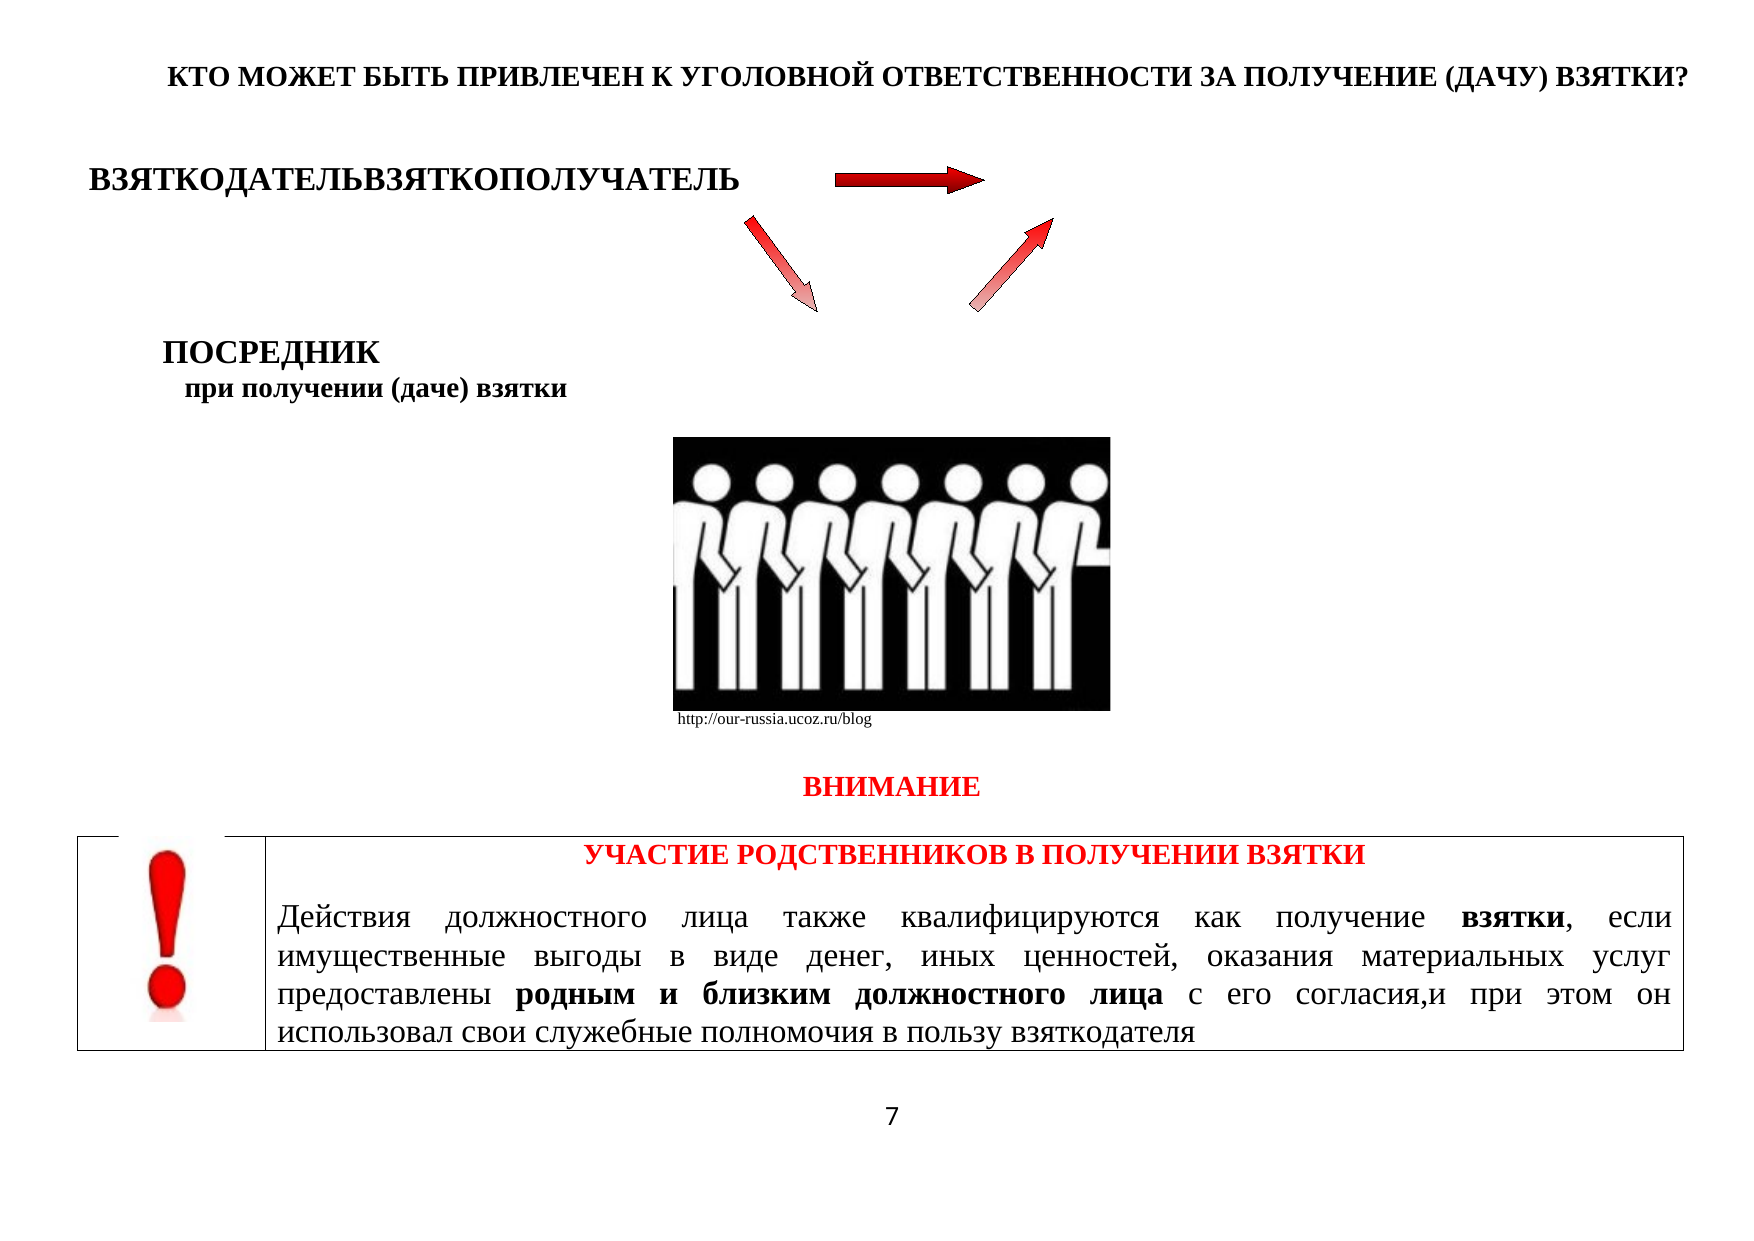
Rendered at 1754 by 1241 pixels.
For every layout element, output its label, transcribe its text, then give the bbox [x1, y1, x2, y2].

picture [118, 836, 225, 1022]
text КТО МОЖЕТ БЫТЬ ПРИВЛЕЧЕН К УГОЛОВНОЙ ОТВЕТСТВЕННОСТИ ЗА ПОЛУЧЕНИЕ (ДАЧУ) ВЗЯТКИ? [89, 59, 1695, 93]
picture [673, 437, 1111, 711]
table_header [78, 837, 265, 1050]
text ВНИМАНИЕ [89, 769, 1695, 802]
text ВЗЯТКОДАТЕЛЬВЗЯТКОПОЛУЧАТЕЛЬ [89, 160, 1695, 198]
text ПОСРЕДНИК [89, 332, 1695, 371]
text при получении (даче) взятки [89, 371, 1695, 404]
table_header УЧАСТИЕ РОДСТВЕННИКОВ В ПОЛУЧЕНИИ ВЗЯТКИ Действия должностного лица также квалифицируются как получение взятки, если имущественные выгоды в виде денег, иных ценностей, оказания материальных услуг предоставлены родным и близким должностного лица с его согласия,и при этом он использовал свои служебные полномочия в пользу взяткодателя [266, 837, 1683, 1050]
